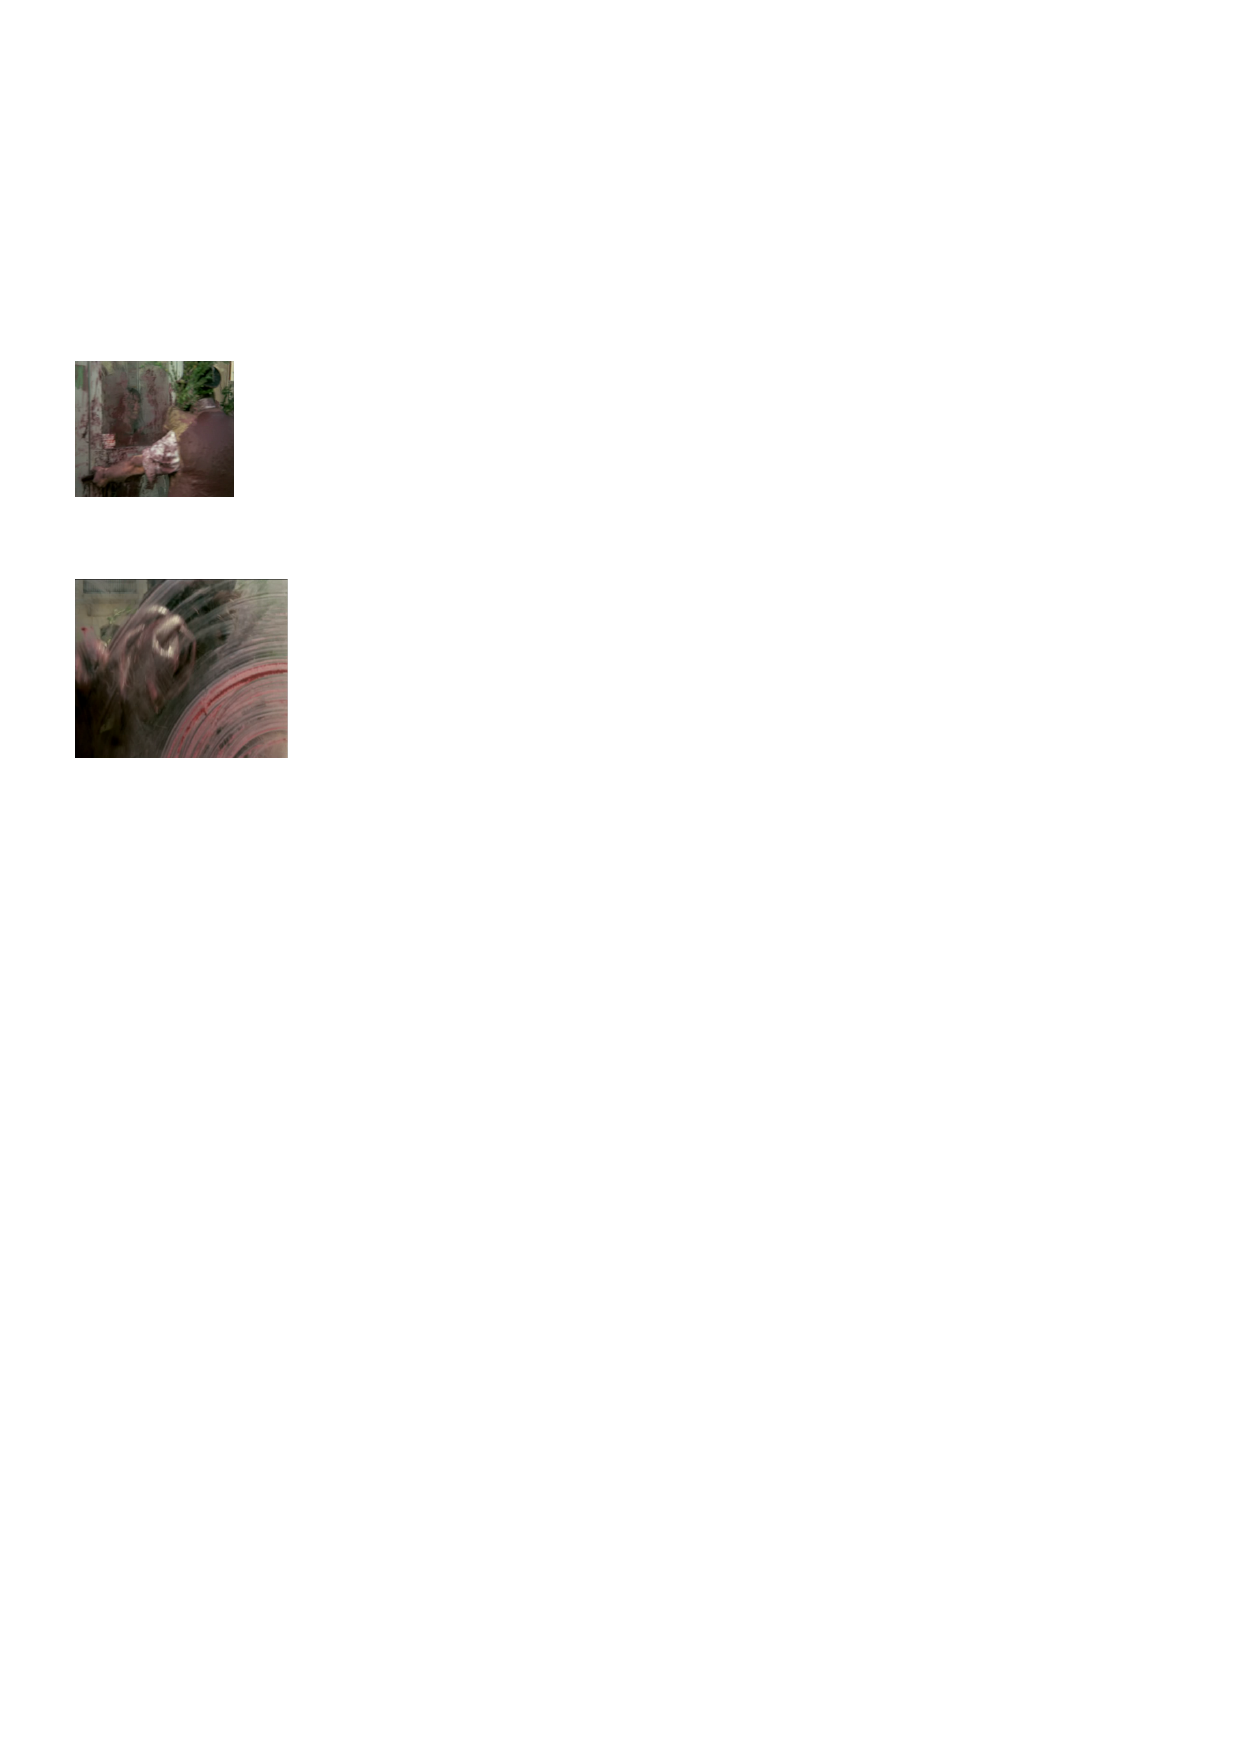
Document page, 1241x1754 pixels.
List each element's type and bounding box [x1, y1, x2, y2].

picture [75, 579, 288, 758]
picture [75, 361, 234, 497]
